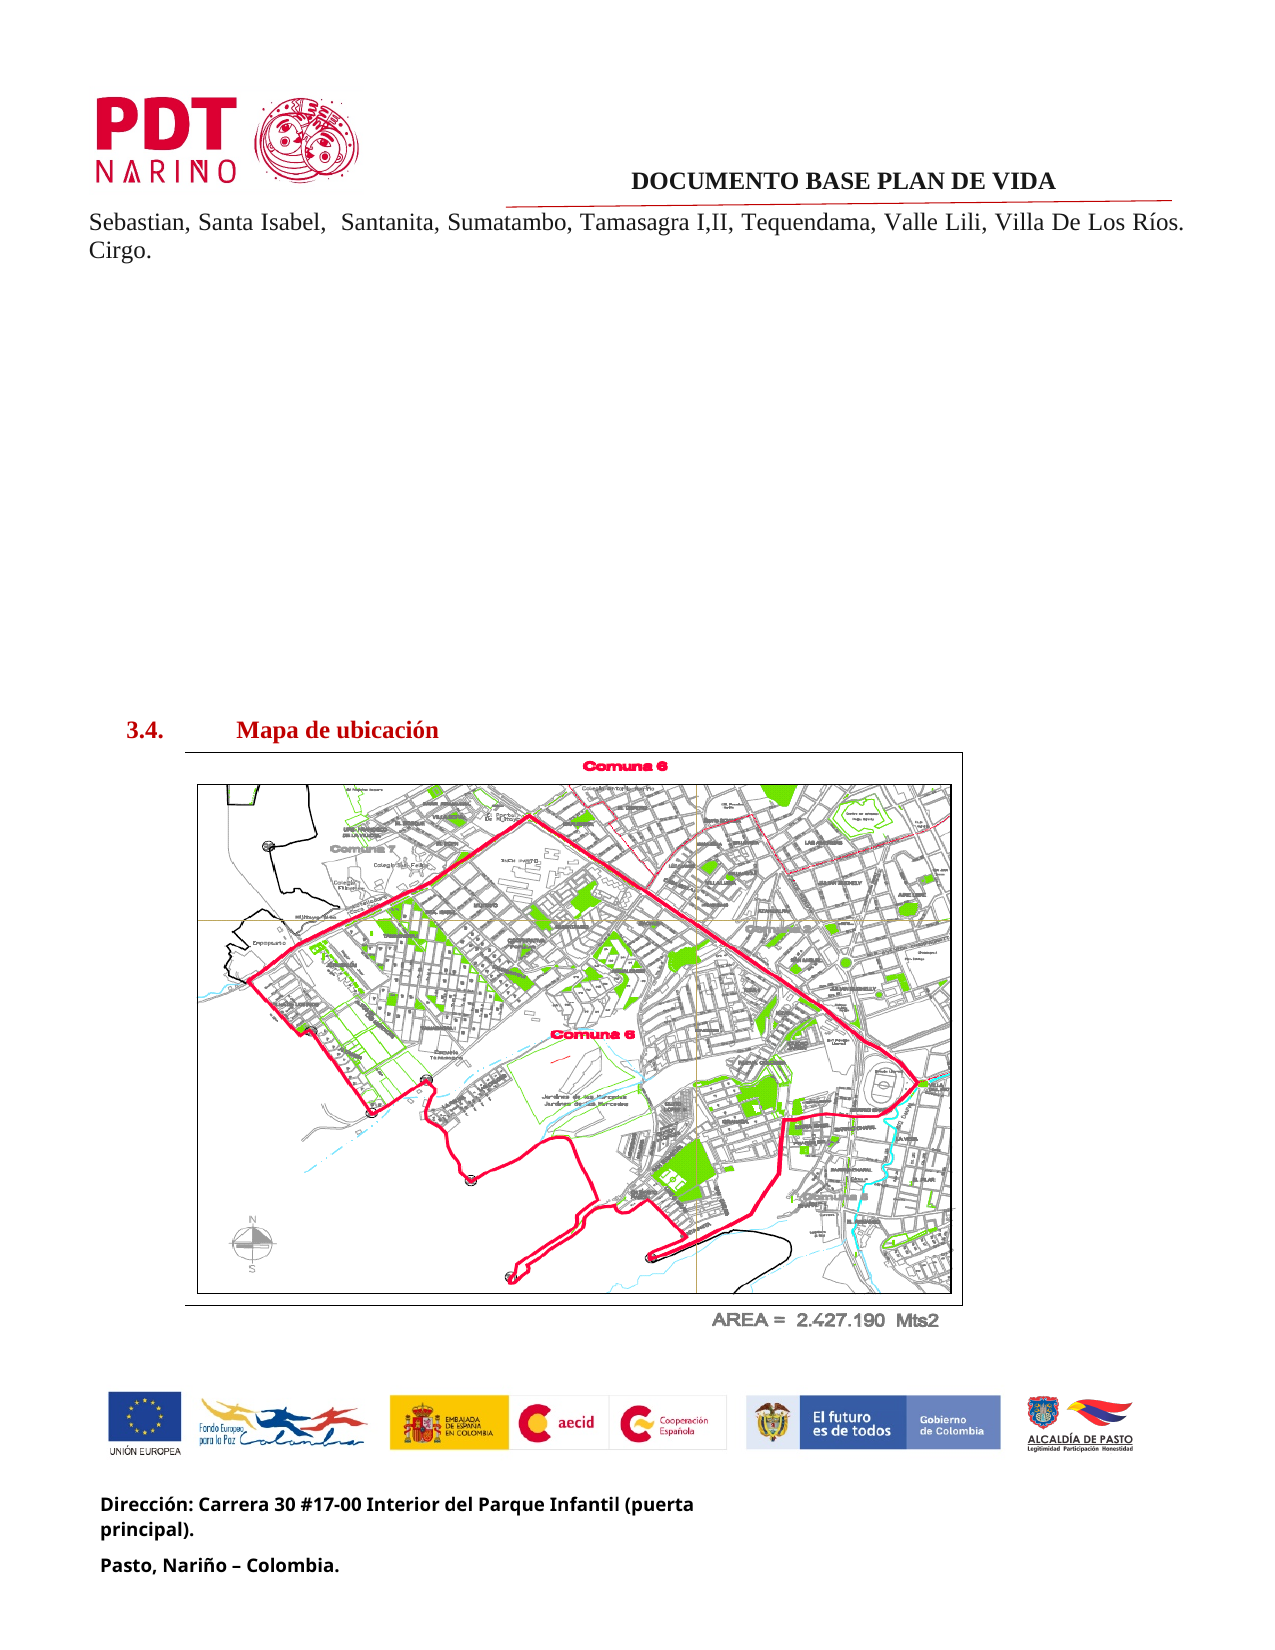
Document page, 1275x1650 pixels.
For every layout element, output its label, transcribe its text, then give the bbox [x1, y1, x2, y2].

picture [81, 1373, 1173, 1487]
picture [185, 750, 968, 1341]
picture [88, 86, 364, 195]
subtitle Mapa de ubicación [126, 715, 1186, 743]
